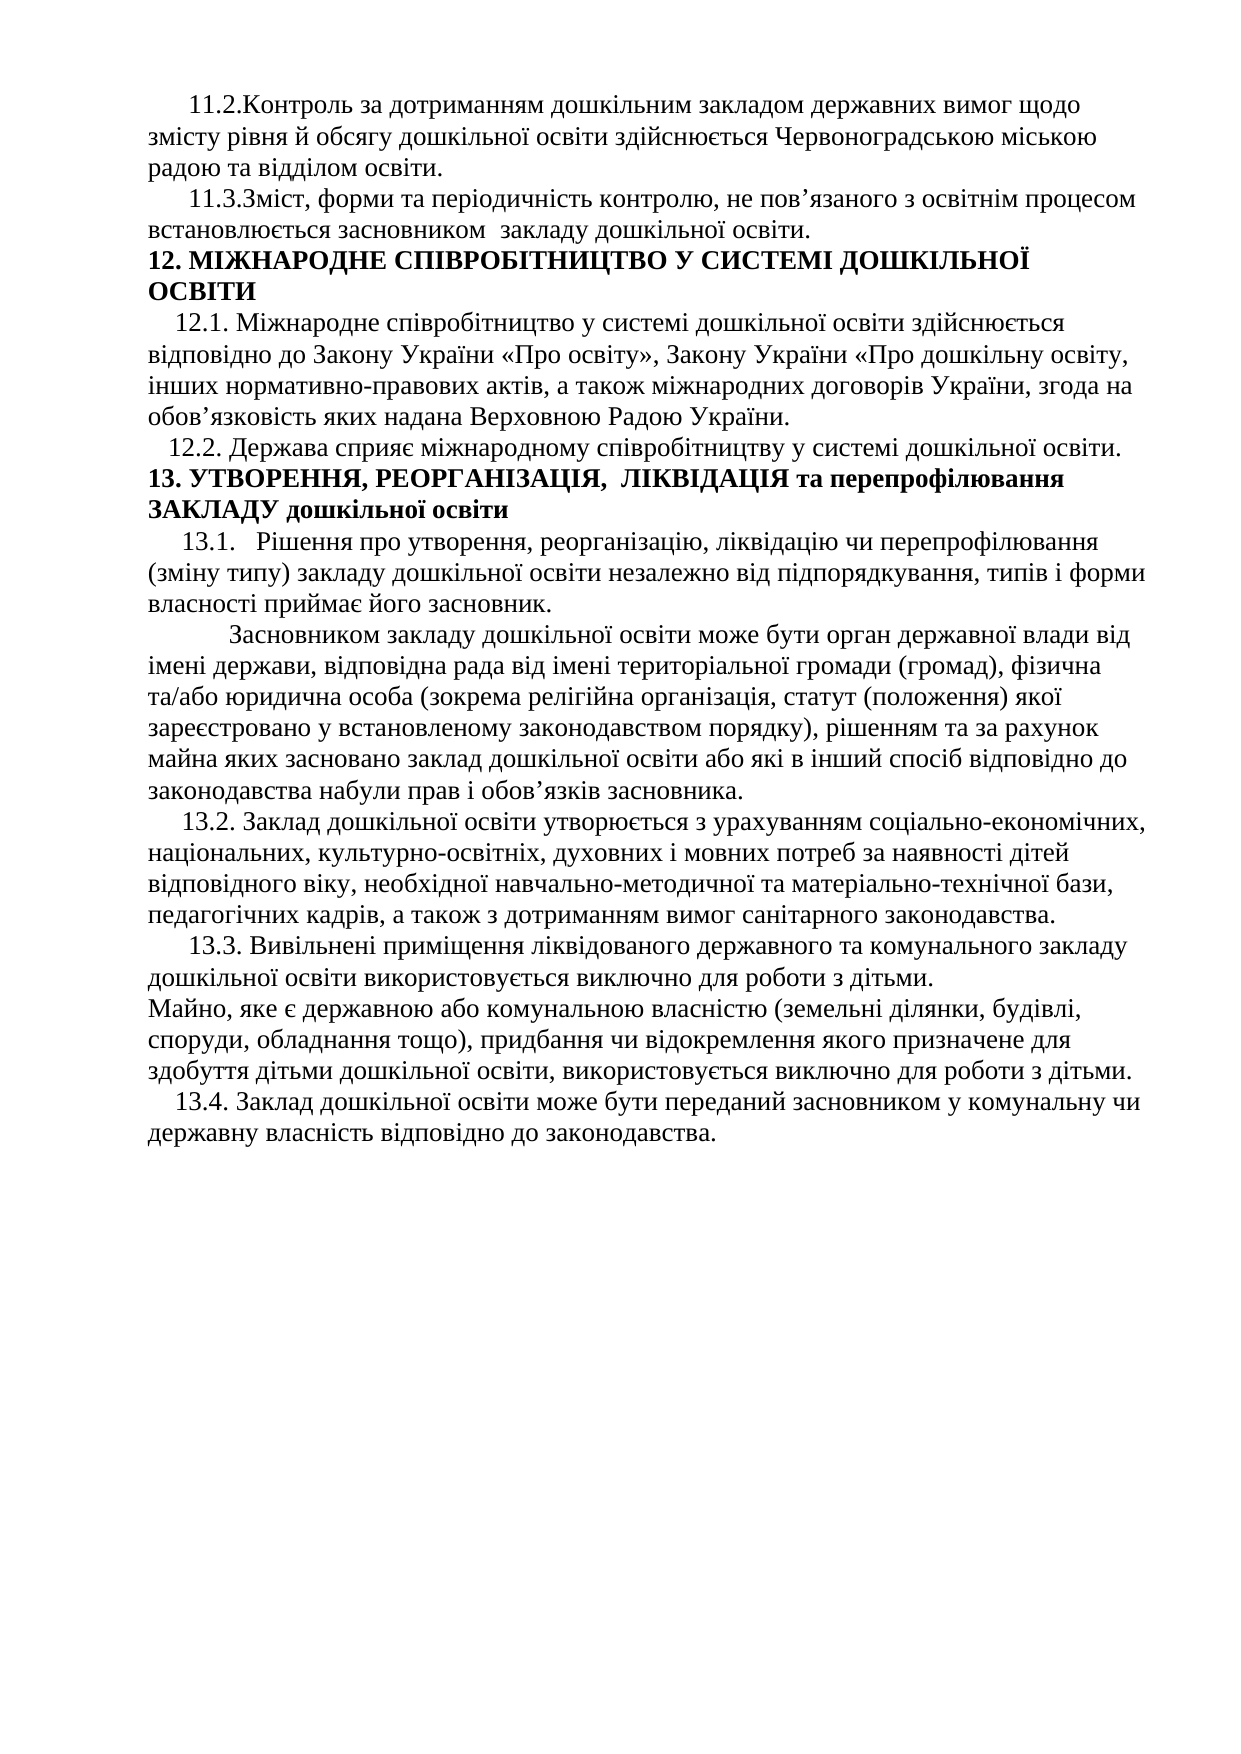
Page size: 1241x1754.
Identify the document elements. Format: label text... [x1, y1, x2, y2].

text 11.2.Контроль за дотриманням дошкільним закладом державних вимог щодо змісту рівня й обсягу дошкільної освіти здійснюється Червоноградською міською радою та відділом освіти. [148, 88, 1152, 182]
text 12. МІЖНАРОДНЕ СПІВРОБІТНИЦТВО У СИСТЕМІ ДОШКІЛЬНОЇ ОСВІТИ [148, 244, 1152, 307]
text 13. УТВОРЕННЯ, РЕОРГАНІЗАЦІЯ, ЛІКВІДАЦІЯ та перепрофілювання ЗАКЛАДУ дошкільної освіти [148, 462, 1152, 524]
text Засновником закладу дошкільної освіти може бути орган державної влади від імені держави, відповідна рада від імені територіальної громади (громад), фізична та/або юридична особа (зокрема релігійна організація, статут (положення) якої зареєстровано у встановленому законодавством порядку), рішенням та за рахунок майна яких засновано заклад дошкільної освіти або які в інший спосіб відповідно до законодавства набули прав і обов’язків засновника. [148, 618, 1152, 805]
text 12.2. Держава сприяє міжнародному співробітництву у системі дошкільної освіти. [148, 431, 1152, 462]
text 13.3. Вивільнені приміщення ліквідованого державного та комунального закладу дошкільної освіти використовується виключно для роботи з дітьми. [148, 929, 1152, 992]
text 12.1. Міжнародне співробітництво у системі дошкільної освіти здійснюється відповідно до Закону України «Про освіту», Закону України «Про дошкільну освіту, інших нормативно-правових актів, а також міжнародних договорів України, згода на обов’язковість яких надана Верховною Радою України. [148, 307, 1152, 431]
text 11.3.Зміст, форми та періодичність контролю, не пов’язаного з освітнім процесом встановлюється засновником закладу дошкільної освіти. [148, 182, 1152, 244]
text 13.2. Заклад дошкільної освіти утворюється з урахуванням соціально-економічних, національних, культурно-освітніх, духовних і мовних потреб за наявності дітей відповідного віку, необхідної навчально-методичної та матеріально-технічної бази, педагогічних кадрів, а також з дотриманням вимог санітарного законодавства. [148, 805, 1152, 929]
text 13.4. Заклад дошкільної освіти може бути переданий засновником у комунальну чи державну власність відповідно до законодавства. [148, 1085, 1152, 1147]
text Майно, яке є державною або комунальною власністю (земельні ділянки, будівлі, споруди, обладнання тощо), придбання чи відокремлення якого призначене для здобуття дітьми дошкільної освіти, використовується виключно для роботи з дітьми. [148, 992, 1152, 1085]
text 13.1. Рішення про утворення, реорганізацію, ліквідацію чи перепрофілювання (зміну типу) закладу дошкільної освіти незалежно від підпорядкування, типів і форми власності приймає його засновник. [148, 524, 1152, 618]
